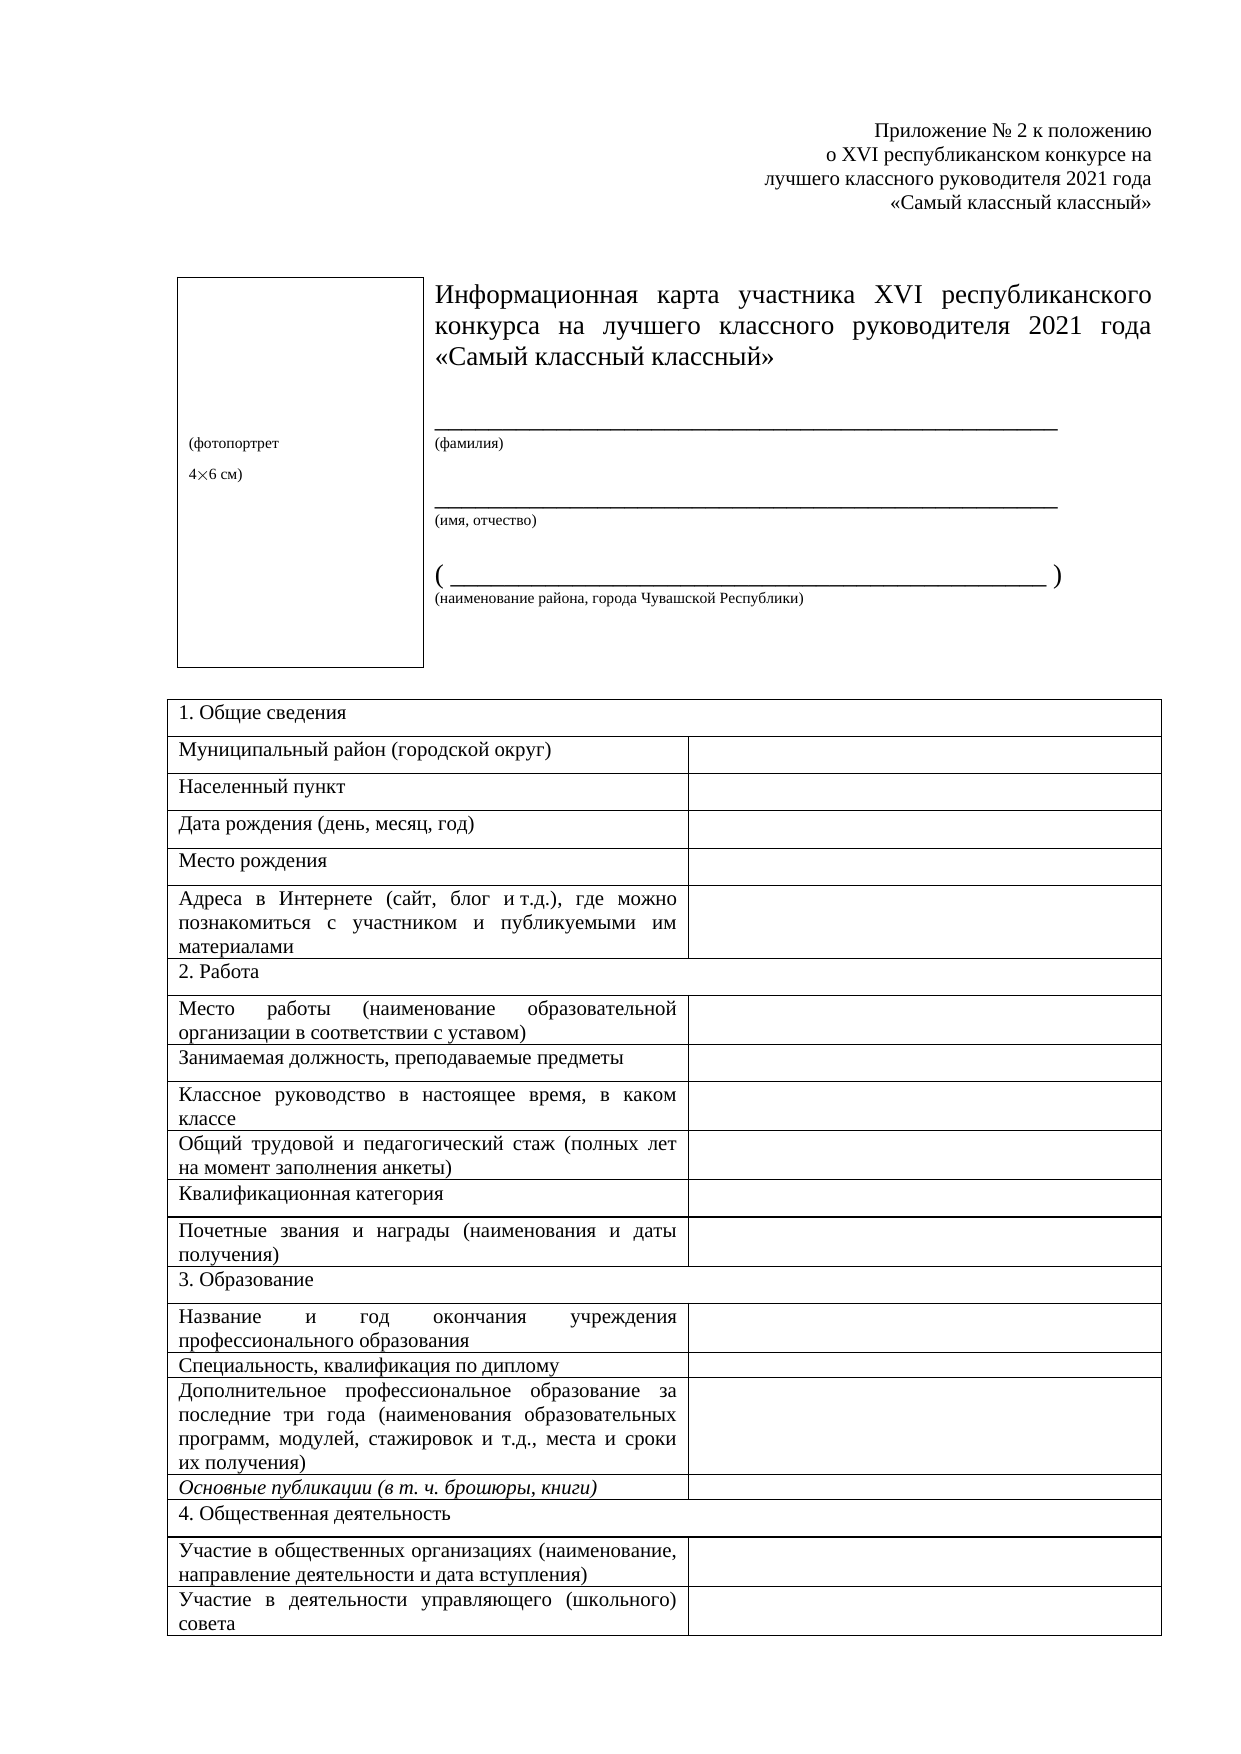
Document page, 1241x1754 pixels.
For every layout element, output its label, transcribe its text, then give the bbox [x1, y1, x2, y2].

table_cell Специальность, квалификация по диплому [168, 1353, 688, 1377]
table_cell [689, 1218, 1161, 1266]
table_cell [689, 886, 1161, 958]
table_cell [689, 1131, 1161, 1179]
table_header Информационная карта участника XVI республиканского конкурса на лучшего классного руководителя 2021 года «Самый классный классный» ______________________________________________ (фамилия) ______________________________________________ (имя, отчество) ( ____________________________________________ ) (наименование района, города Чувашской Республики) [424, 277, 1163, 667]
table_header 1. Общие сведения [168, 700, 1161, 736]
text лучшего классного руководителя 2021 года [177, 166, 1152, 190]
table_cell [689, 1045, 1161, 1081]
table_cell [689, 811, 1161, 847]
table_cell Дополнительное профессиональное образование за последние три года (наименования образовательных программ, модулей, стажировок и т.д., места и сроки их получения) [168, 1378, 688, 1474]
table_cell Квалификационная категория [168, 1180, 688, 1216]
table_cell Муниципальный район (городской округ) [168, 737, 688, 773]
table_cell [689, 737, 1161, 773]
table_cell 4. Общественная деятельность [168, 1500, 1161, 1536]
table_cell Место рождения [168, 849, 688, 884]
table_cell [689, 1378, 1161, 1474]
table_cell [689, 849, 1161, 884]
table_cell [689, 1587, 1161, 1635]
text Приложение № 2 к положению [177, 118, 1152, 142]
table_cell Участие в общественных организациях (наименование, направление деятельности и дата вступления) [168, 1538, 688, 1586]
table_cell [689, 774, 1161, 810]
text «Самый классный классный» [177, 190, 1152, 214]
table_cell Населенный пункт [168, 774, 688, 810]
table_cell [689, 1353, 1161, 1377]
table_cell [689, 1538, 1161, 1586]
table_cell Классное руководство в настоящее время, в каком классе [168, 1082, 688, 1130]
table_cell Участие в деятельности управляющего (школьного) совета [168, 1587, 688, 1635]
table_cell Название и год окончания учреждения профессионального образования [168, 1304, 688, 1352]
table_cell Дата рождения (день, месяц, год) [168, 811, 688, 847]
text о XVI республиканском конкурсе на [177, 142, 1152, 166]
table_cell Почетные звания и награды (наименования и даты получения) [168, 1218, 688, 1266]
table_cell Адреса в Интернете (сайт, блог и т.д.), где можно познакомиться с участником и публикуемыми им материалами [168, 886, 688, 958]
table_cell [689, 1180, 1161, 1216]
table_cell [689, 1304, 1161, 1352]
table_cell Место работы (наименование образовательной организации в соответствии с уставом) [168, 996, 688, 1044]
table_cell Общий трудовой и педагогический стаж (полных лет на момент заполнения анкеты) [168, 1131, 688, 1179]
table_cell 2. Работа [168, 959, 1161, 995]
table_cell Основные публикации (в т. ч. брошюры, книги) [168, 1475, 688, 1499]
table_cell 3. Образование [168, 1267, 1161, 1303]
table_cell [689, 1082, 1161, 1130]
table_cell Занимаемая должность, преподаваемые предметы [168, 1045, 688, 1081]
table_header (фотопортрет 46 см) [178, 278, 423, 667]
table_cell [689, 1475, 1161, 1499]
table_cell [689, 996, 1161, 1044]
